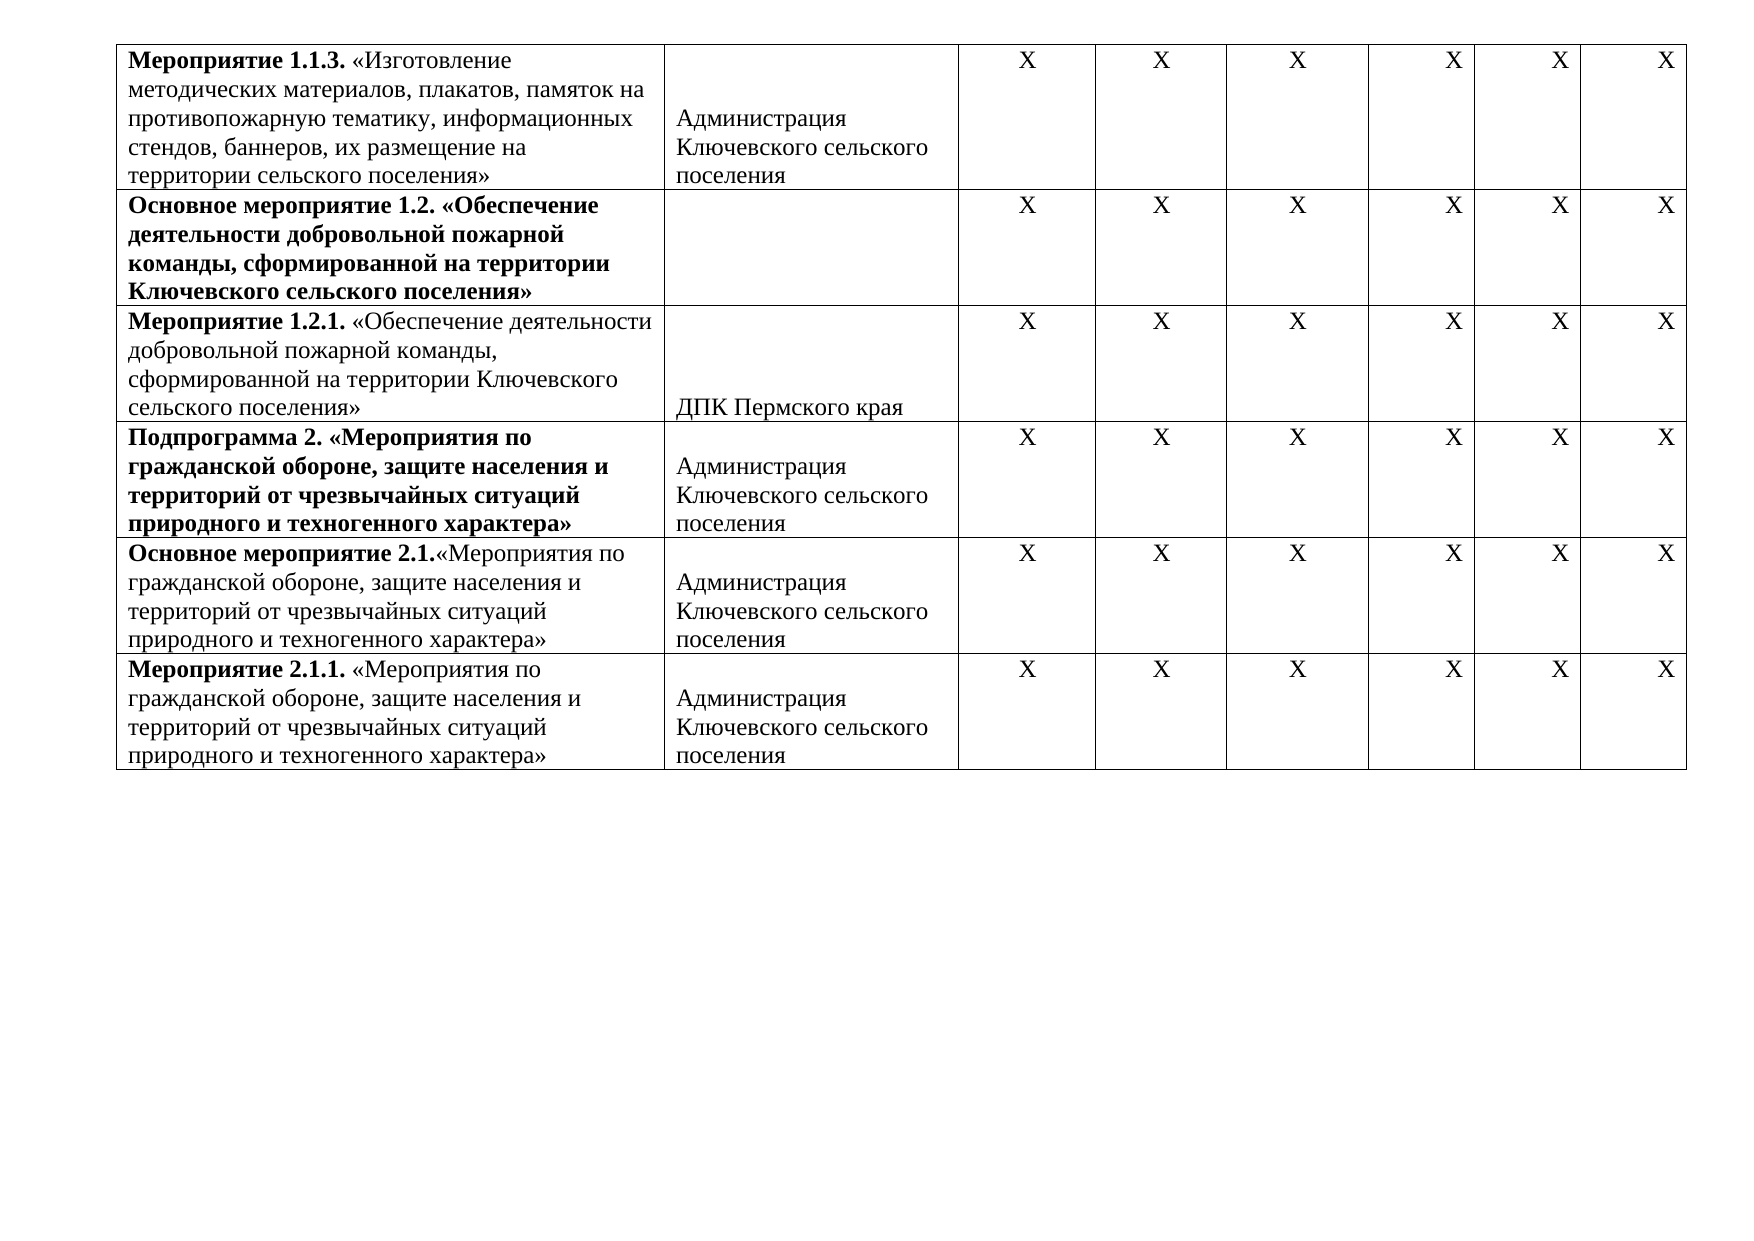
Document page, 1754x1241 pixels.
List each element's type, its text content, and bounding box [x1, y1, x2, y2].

table_cell Х [1096, 306, 1226, 421]
table_cell Х [959, 306, 1095, 421]
table_cell Х [1369, 190, 1474, 305]
table_cell Х [959, 538, 1095, 653]
table_cell Мероприятие 2.1.1. «Мероприятия по гражданской обороне, защите населения и территорий от чрезвычайных ситуаций природного и техногенного характера» [117, 654, 664, 769]
table_cell Х [1096, 654, 1226, 769]
table_cell Х [1475, 45, 1580, 189]
table_cell Мероприятие 1.1.3. «Изготовление методических материалов, плакатов, памяток на противопожарную тематику, информационных стендов, баннеров, их размещение на территории сельского поселения» [117, 45, 664, 189]
table_cell Х [1581, 45, 1686, 189]
table_cell Администрация Ключевского сельского поселения [665, 422, 958, 537]
table_cell Основное мероприятие 2.1.«Мероприятия по гражданской обороне, защите населения и территорий от чрезвычайных ситуаций природного и техногенного характера» [117, 538, 664, 653]
table_cell Х [1581, 190, 1686, 305]
table_cell Х [1475, 654, 1580, 769]
table_cell Х [1227, 538, 1368, 653]
table_cell Х [1096, 538, 1226, 653]
table_cell Х [1581, 654, 1686, 769]
table_cell Х [959, 422, 1095, 537]
table_cell ДПК Пермского края [665, 306, 958, 421]
table_cell Х [1227, 654, 1368, 769]
table_cell Х [959, 45, 1095, 189]
table_cell Х [1096, 190, 1226, 305]
table_cell Администрация Ключевского сельского поселения [665, 654, 958, 769]
table_cell Х [959, 654, 1095, 769]
table_cell Мероприятие 1.2.1. «Обеспечение деятельности добровольной пожарной команды, сформированной на территории Ключевского сельского поселения» [117, 306, 664, 421]
table_cell Администрация Ключевского сельского поселения [665, 538, 958, 653]
table_cell Х [1369, 538, 1474, 653]
table_cell Х [1369, 654, 1474, 769]
table_cell Основное мероприятие 1.2. «Обеспечение деятельности добровольной пожарной команды, сформированной на территории Ключевского сельского поселения» [117, 190, 664, 305]
table_cell Х [1581, 538, 1686, 653]
table_cell [665, 190, 958, 305]
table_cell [665, 45, 958, 189]
table_cell Подпрограмма 2. «Мероприятия по гражданской обороне, защите населения и территорий от чрезвычайных ситуаций природного и техногенного характера» [117, 422, 664, 537]
table_cell Х [1227, 306, 1368, 421]
table_cell Х [1369, 422, 1474, 537]
table_cell Х [1475, 538, 1580, 653]
table_cell Х [1475, 190, 1580, 305]
table_cell Х [1227, 190, 1368, 305]
table_cell Х [959, 190, 1095, 305]
table_cell Х [1227, 422, 1368, 537]
table_cell Х [1369, 306, 1474, 421]
table_cell Х [1581, 306, 1686, 421]
table_cell Х [1369, 45, 1474, 189]
table_cell Х [1475, 422, 1580, 537]
table_cell Х [1475, 306, 1580, 421]
table_cell Х [1227, 45, 1368, 189]
table_cell Х [1096, 422, 1226, 537]
table_cell Х [1581, 422, 1686, 537]
table_cell Х [1096, 45, 1226, 189]
